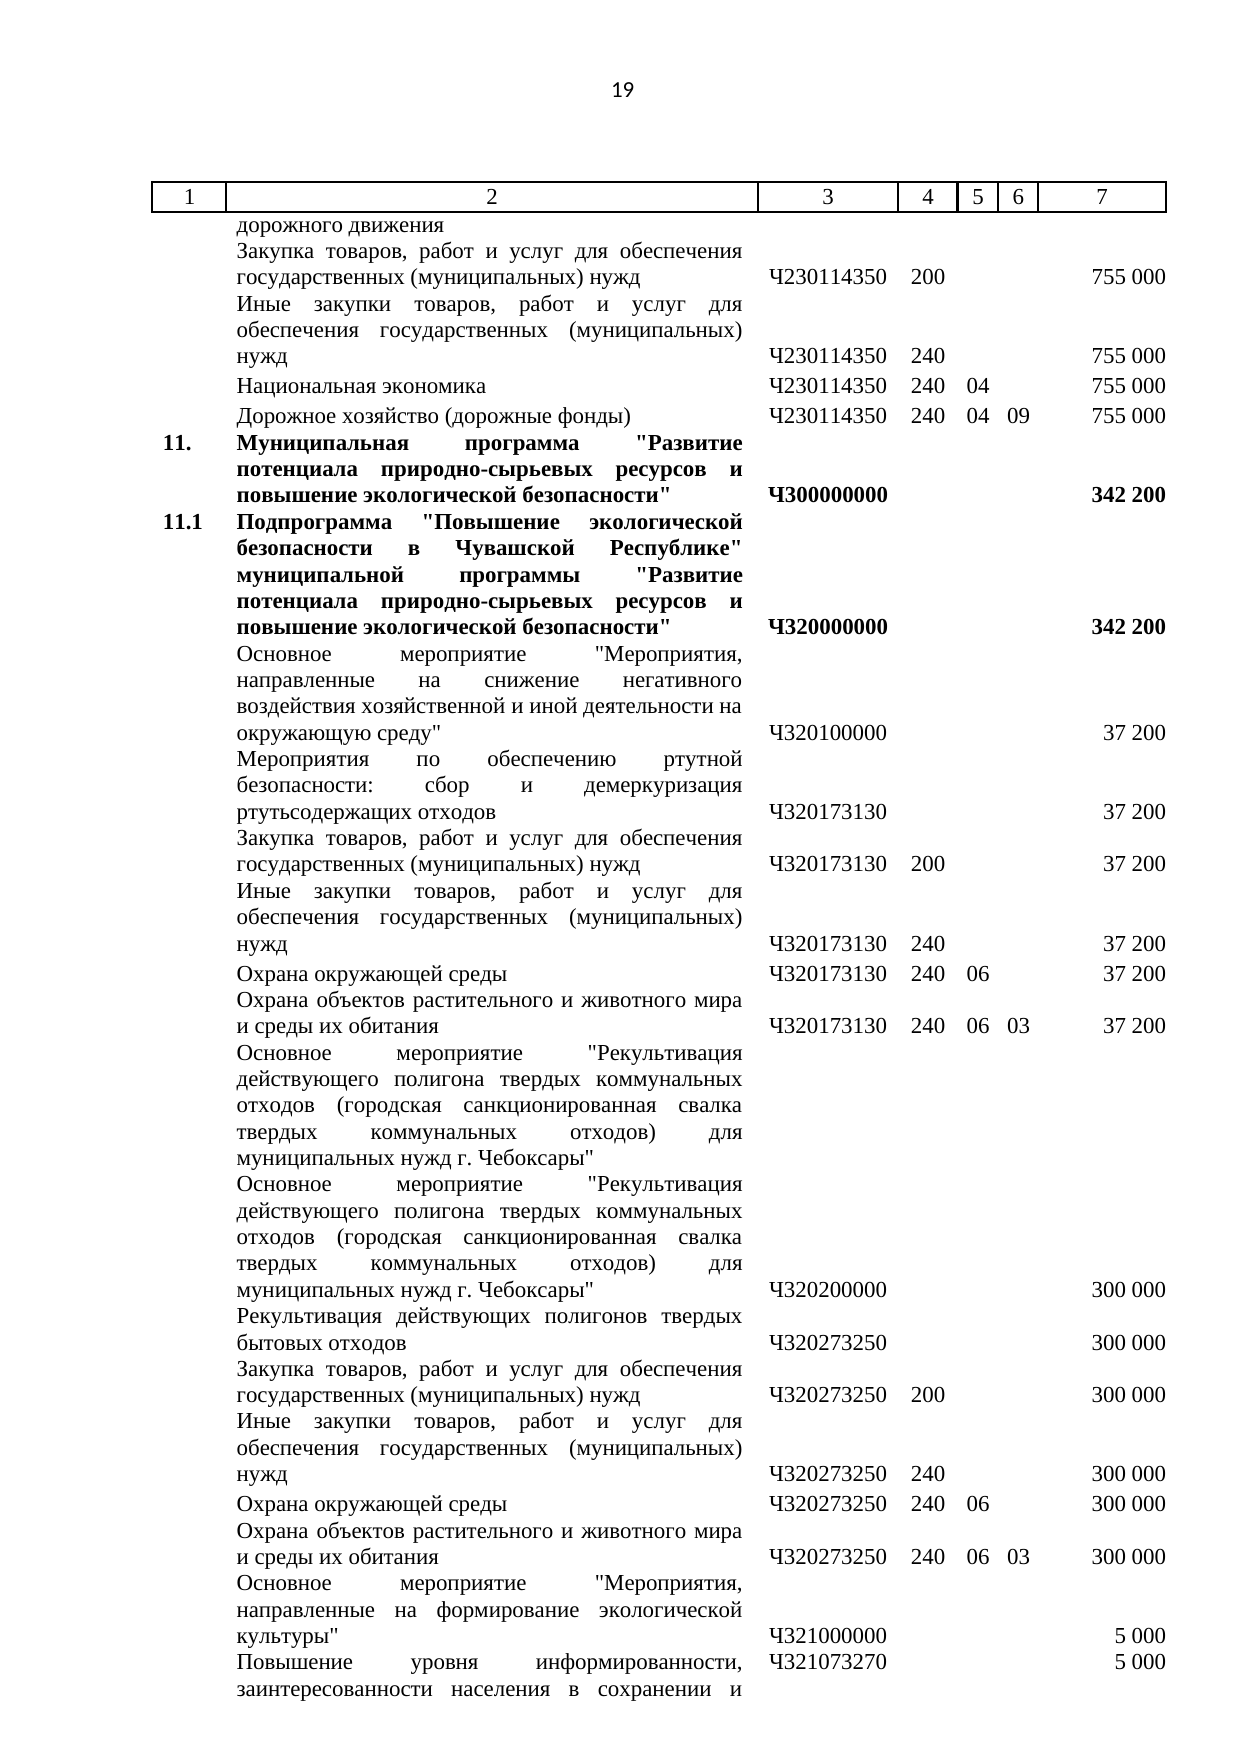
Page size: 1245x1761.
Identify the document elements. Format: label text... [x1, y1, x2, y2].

table_header 2 [227, 183, 757, 211]
table_header 3 [759, 183, 897, 211]
table_header 4 [899, 183, 956, 211]
table_header 6 [999, 183, 1037, 211]
table_header 7 [1039, 183, 1165, 211]
table_header 5 [959, 183, 997, 211]
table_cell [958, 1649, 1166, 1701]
table_header 1 [153, 183, 225, 211]
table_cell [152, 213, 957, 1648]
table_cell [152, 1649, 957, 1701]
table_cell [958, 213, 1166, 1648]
